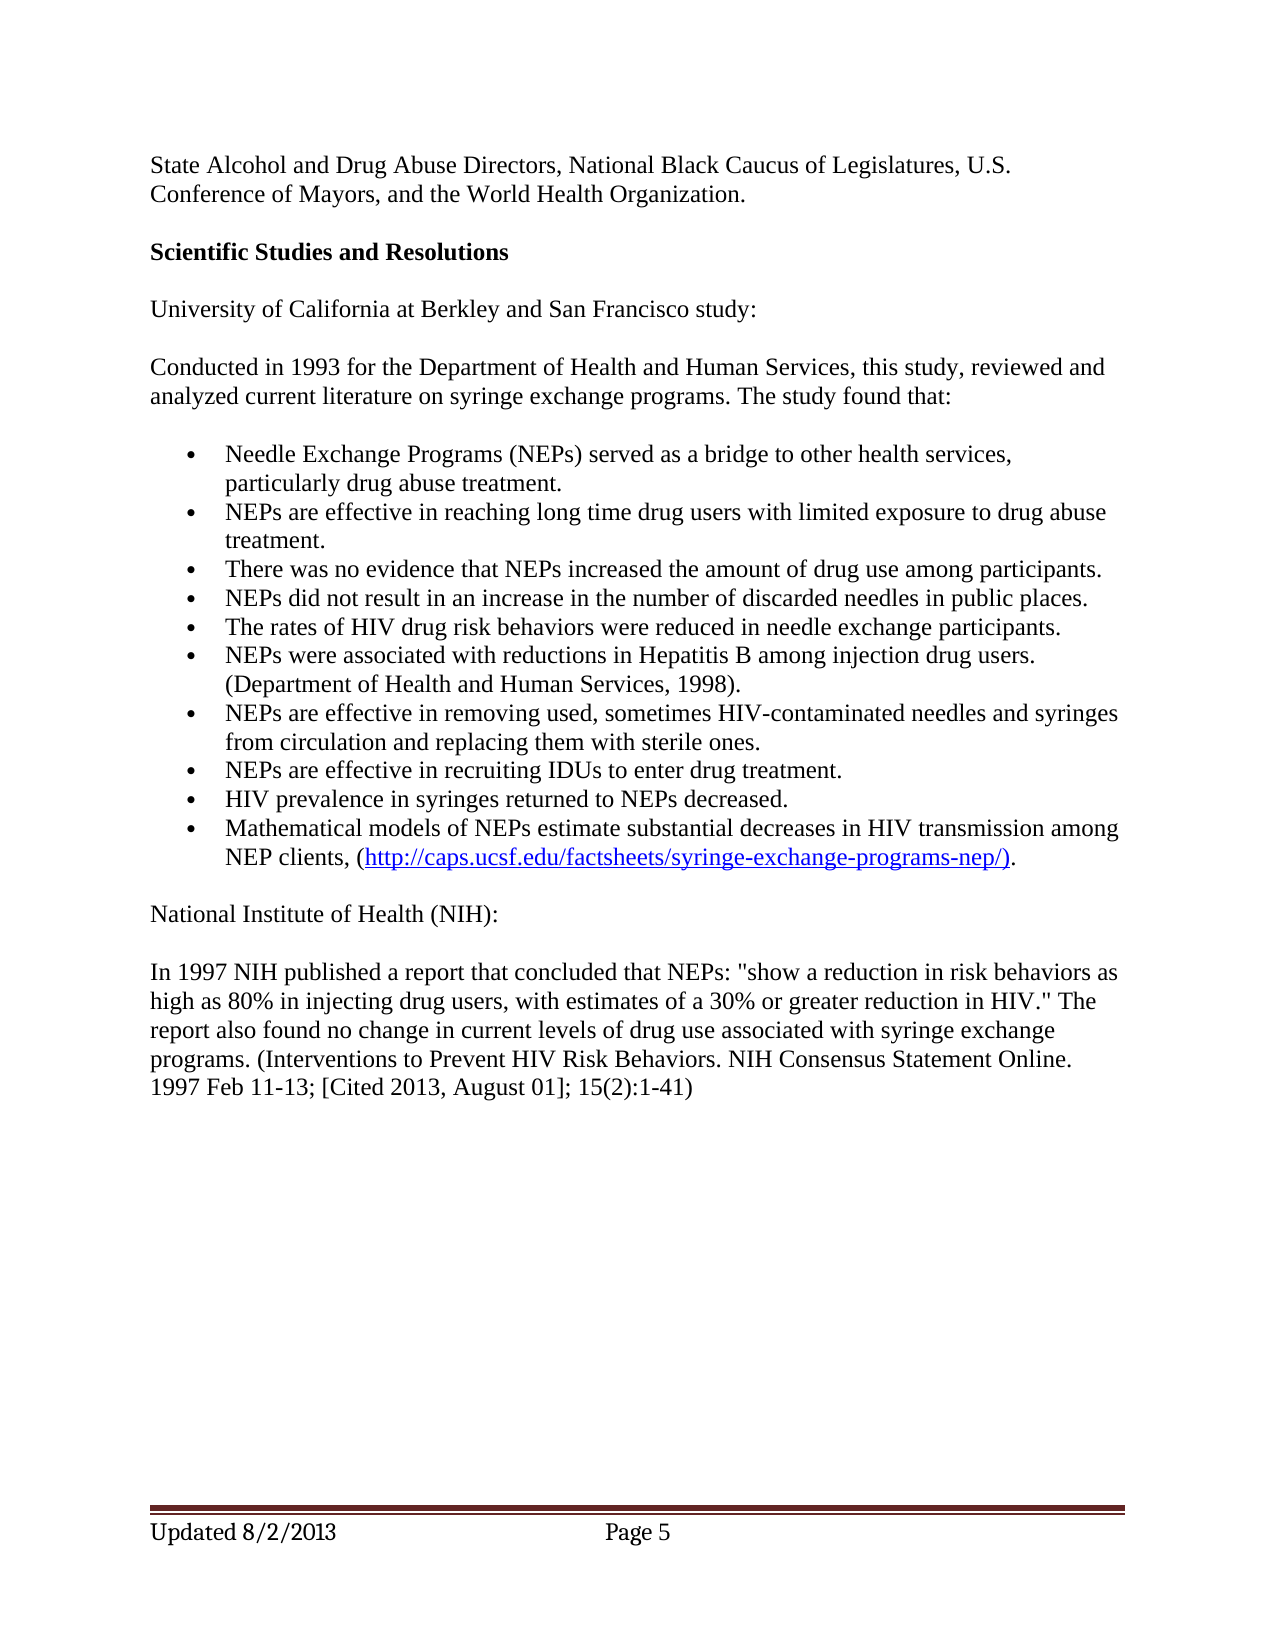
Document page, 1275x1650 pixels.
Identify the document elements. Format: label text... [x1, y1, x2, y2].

list NEPs are effective in reaching long time drug users with limited exposure to drug abuse treatment. [187, 497, 1125, 554]
text National Institute of Health (NIH): [150, 899, 1125, 928]
list NEPs are effective in recruiting IDUs to enter drug treatment. [187, 755, 1125, 784]
text Conducted in 1993 for the Department of Health and Human Services, this study, reviewed and analyzed current literature on syringe exchange programs. The study found that: [150, 352, 1125, 410]
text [150, 150, 1125, 207]
list The rates of HIV drug risk behaviors were reduced in needle exchange participants. [187, 612, 1125, 640]
list There was no evidence that NEPs increased the amount of drug use among participants. [187, 554, 1125, 583]
text University of California at Berkley and San Francisco study: [150, 294, 1125, 323]
list NEPs were associated with reductions in Hepatitis B among injection drug users. (Department of Health and Human Services, 1998). [187, 640, 1125, 698]
text In 1997 NIH published a report that concluded that NEPs: "show a reduction in risk behaviors as high as 80% in injecting drug users, with estimates of a 30% or greater reduction in HIV." The report also found no change in current levels of drug use associated with syringe exchange programs. (Interventions to Prevent HIV Risk Behaviors. NIH Consensus Statement Online. 1997 Feb 11-13; [Cited 2013, August 01]; 15(2):1-41) [150, 957, 1125, 1101]
list Needle Exchange Programs (NEPs) served as a bridge to other health services, particularly drug abuse treatment. [187, 439, 1125, 497]
list HIV prevalence in syringes returned to NEPs decreased. [187, 784, 1125, 813]
list NEPs are effective in removing used, sometimes HIV-contaminated needles and syringes from circulation and replacing them with sterile ones. [187, 698, 1125, 755]
list Mathematical models of NEPs estimate substantial decreases in HIV transmission among NEP clients, (http://caps.ucsf.edu/factsheets/syringe-exchange-programs-nep/). [187, 813, 1125, 870]
list NEPs did not result in an increase in the number of discarded needles in public places. [187, 583, 1125, 612]
text Scientific Studies and Resolutions [150, 237, 1125, 265]
